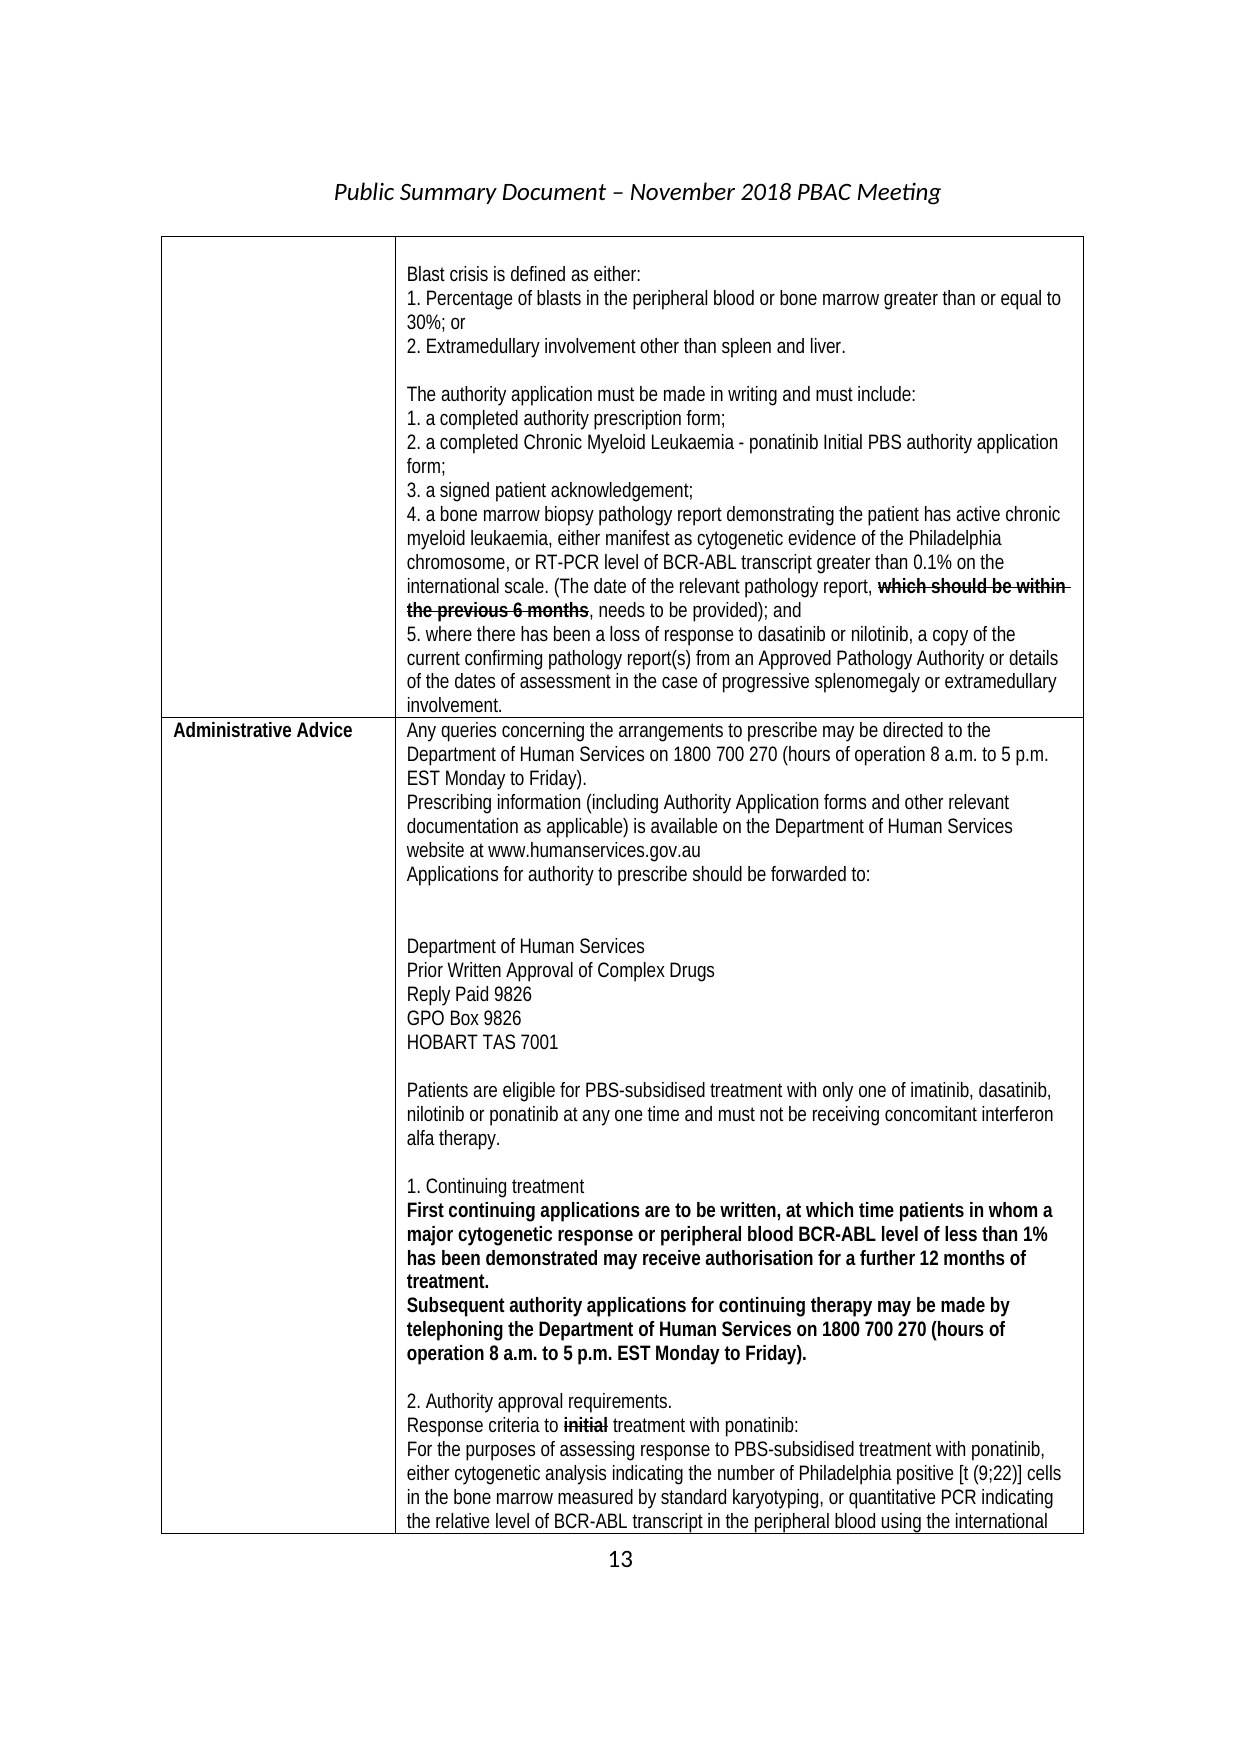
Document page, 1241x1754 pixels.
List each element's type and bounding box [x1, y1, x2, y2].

table_cell [162, 237, 395, 717]
table_cell [396, 718, 1083, 1533]
table_cell [162, 718, 395, 1533]
table_cell [396, 237, 1083, 717]
